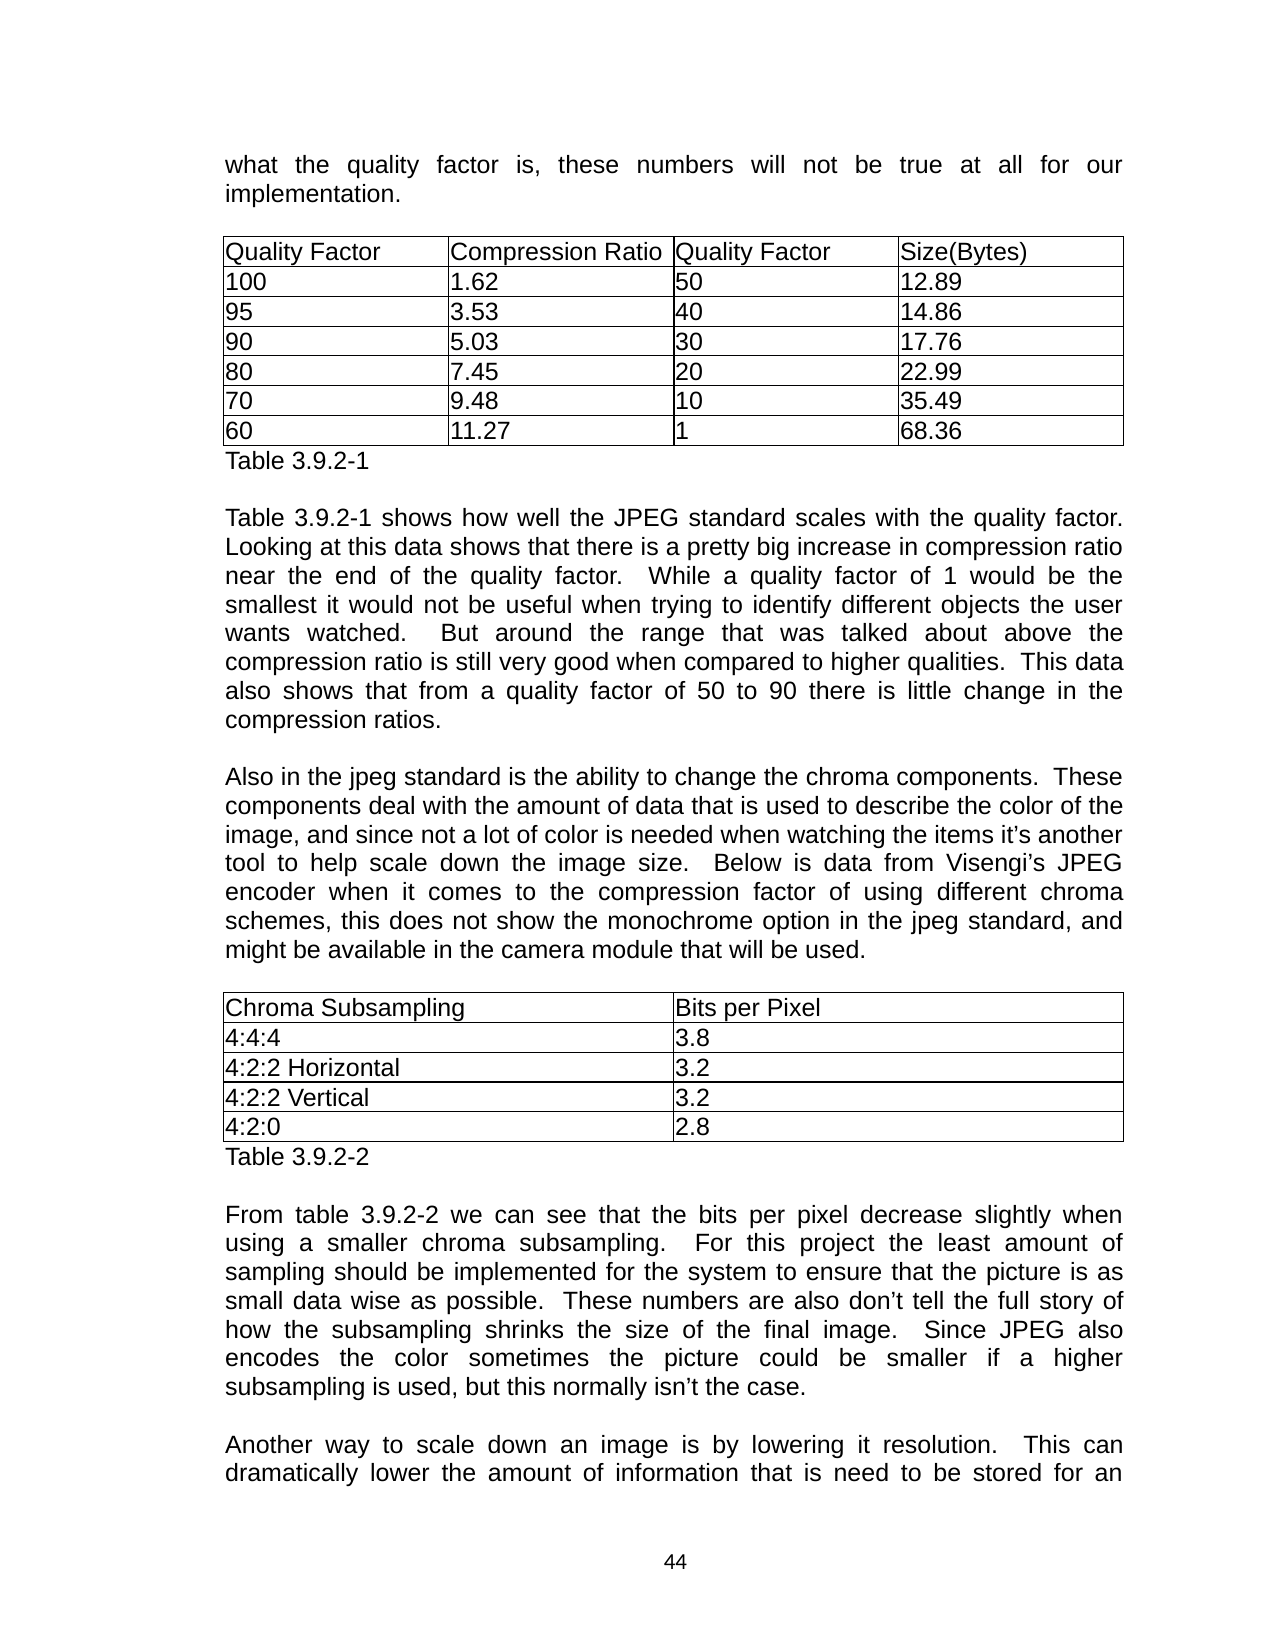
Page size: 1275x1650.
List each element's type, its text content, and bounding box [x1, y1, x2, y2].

table_cell 22.99 [899, 356, 1123, 385]
table_cell 60 [224, 416, 448, 445]
table_header Chroma Subsampling [224, 993, 673, 1022]
table_cell 11.27 [449, 416, 673, 445]
table_cell 14.86 [899, 297, 1123, 326]
table_cell 3.53 [449, 297, 673, 326]
table_cell 7.45 [449, 356, 673, 385]
table_header Quality Factor [224, 237, 448, 266]
table_cell 90 [224, 327, 448, 355]
table_cell 1 [675, 416, 898, 445]
table_cell 30 [675, 327, 898, 355]
table_cell 70 [224, 386, 448, 415]
text Table 3.9.2-2 [225, 1142, 1125, 1171]
table_cell 4:2:2 Vertical [224, 1083, 673, 1111]
text From table 3.9.2-2 we can see that the bits per pixel decrease slightly when using a smaller chroma subsampling. For this project the least amount of sampling should be implemented for the system to ensure that the picture is as small data wise as possible. These numbers are also don’t tell the full story of how the subsampling shrinks the size of the final image. Since JPEG also encodes the color sometimes the picture could be smaller if a higher subsampling is used, but this normally isn’t the case. [225, 1199, 1125, 1401]
table_cell 95 [224, 297, 448, 326]
table_cell 20 [675, 356, 898, 385]
text Also in the jpeg standard is the ability to change the chroma components. These components deal with the amount of data that is used to describe the color of the image, and since not a lot of color is needed when watching the items it’s another tool to help scale down the image size. Below is data from Visengi’s JPEG encoder when it comes to the compression factor of using different chroma schemes, this does not show the monochrome option in the jpeg standard, and might be available in the camera module that will be used. [225, 762, 1125, 963]
table_cell 40 [675, 297, 898, 326]
text Table 3.9.2-1 shows how well the JPEG standard scales with the quality factor. Looking at this data shows that there is a pretty big increase in compression ratio near the end of the quality factor. While a quality factor of 1 would be the smallest it would not be useful when trying to identify different objects the user wants watched. But around the range that was talked about above the compression ratio is still very good when compared to higher qualities. This data also shows that from a quality factor of 50 to 90 there is little change in the compression ratios. [225, 503, 1125, 733]
table_cell 5.03 [449, 327, 673, 355]
table_cell 3.2 [674, 1053, 1123, 1081]
table_cell 3.8 [674, 1023, 1123, 1052]
table_cell 50 [675, 267, 898, 296]
table_cell 80 [224, 356, 448, 385]
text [225, 150, 1125, 207]
table_header Size(Bytes) [899, 237, 1123, 266]
table_cell 4:2:2 Horizontal [224, 1053, 673, 1081]
table_cell 1.62 [449, 267, 673, 296]
table_cell 68.36 [899, 416, 1123, 445]
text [225, 1429, 1125, 1487]
table_cell 17.76 [899, 327, 1123, 355]
text Table 3.9.2-1 [225, 446, 1125, 474]
table_cell 4:4:4 [224, 1023, 673, 1052]
table_header Quality Factor [675, 237, 898, 266]
table_header Bits per Pixel [674, 993, 1123, 1022]
table_header Compression Ratio [449, 237, 673, 266]
table_cell 12.89 [899, 267, 1123, 296]
table_cell 9.48 [449, 386, 673, 415]
table_cell 35.49 [899, 386, 1123, 415]
table_cell 4:2:0 [224, 1112, 673, 1141]
table_cell 100 [224, 267, 448, 296]
table_cell 2.8 [674, 1112, 1123, 1141]
table_cell 10 [675, 386, 898, 415]
table_cell 3.2 [674, 1083, 1123, 1111]
